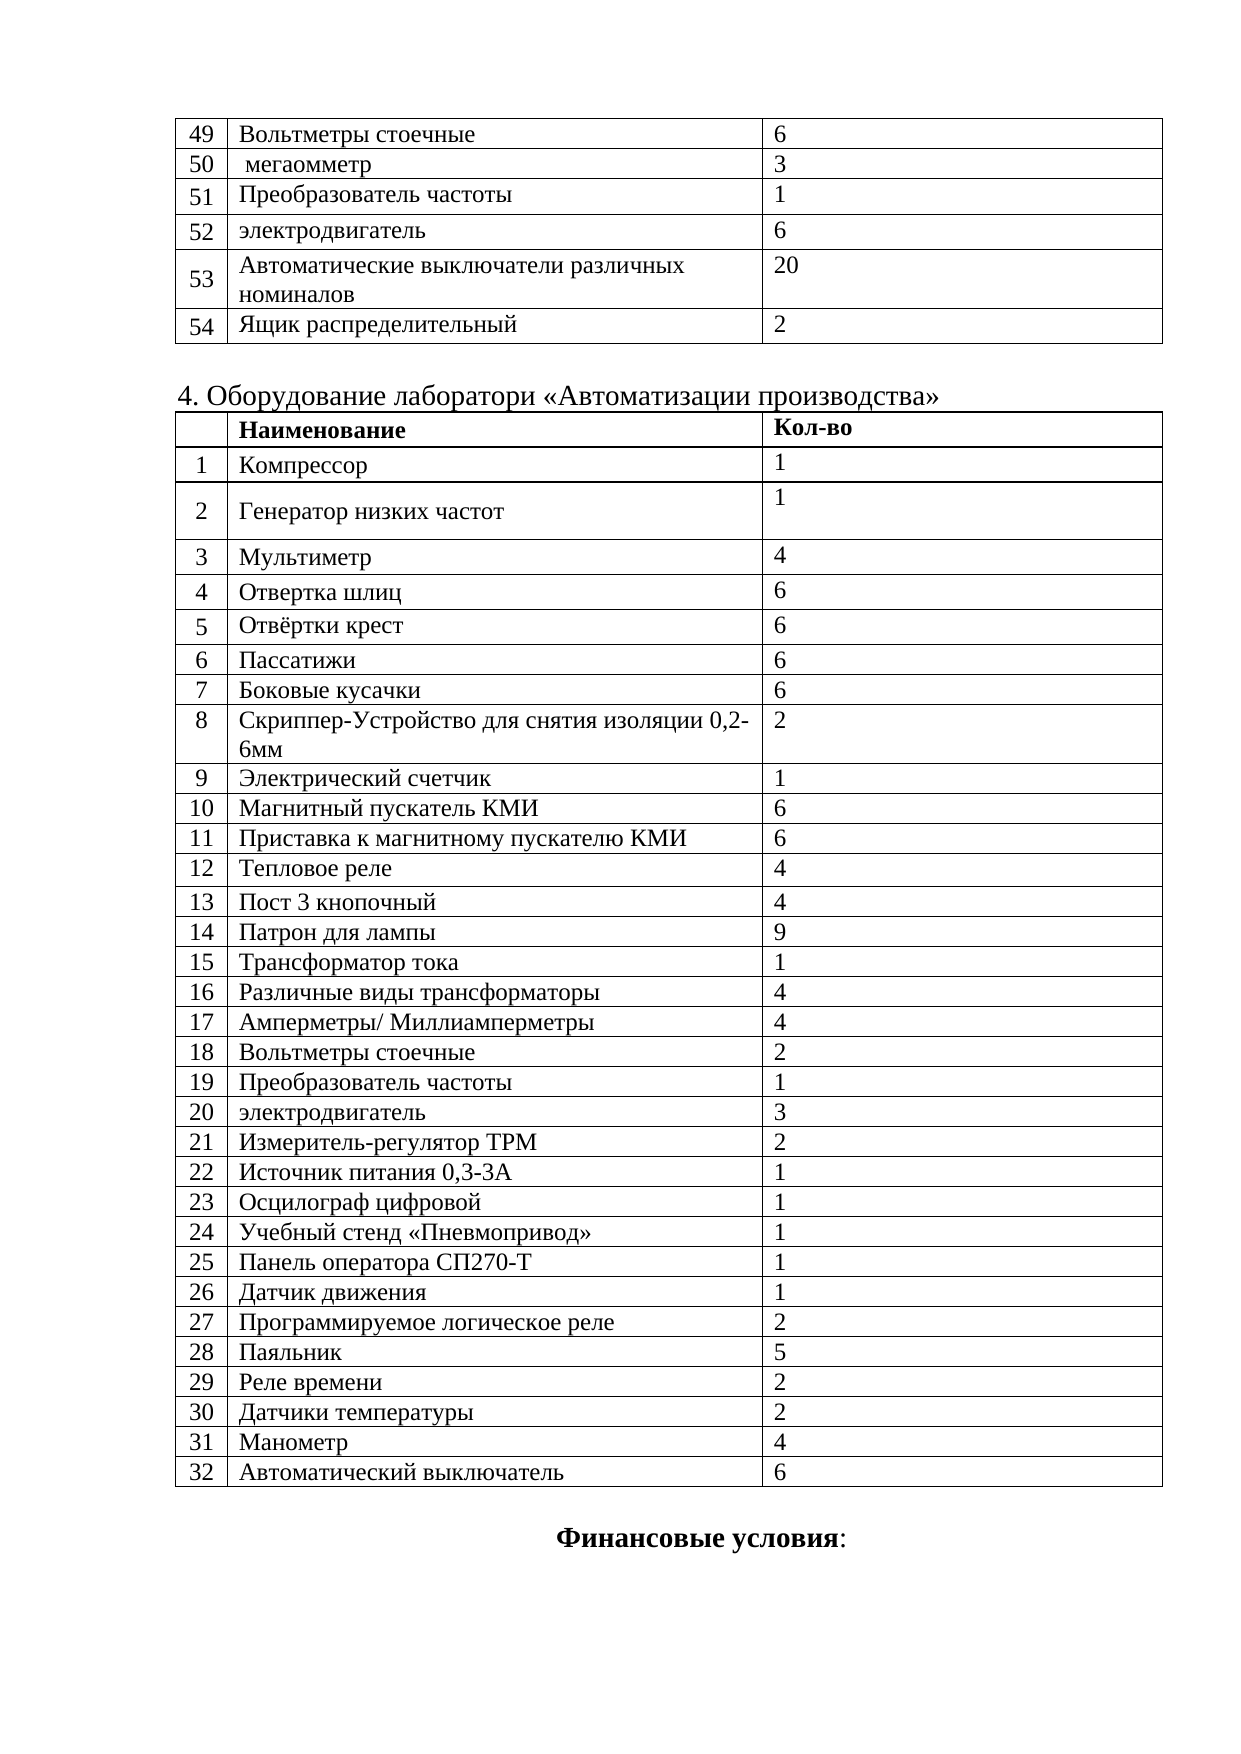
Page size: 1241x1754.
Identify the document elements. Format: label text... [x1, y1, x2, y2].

table_cell 1 [763, 1247, 1162, 1276]
table_cell 2 [763, 1397, 1162, 1426]
table_cell 9 [763, 917, 1162, 946]
table_cell 26 [176, 1277, 227, 1306]
table_cell 1 [763, 947, 1162, 976]
table_cell 20 [763, 250, 1162, 308]
table_cell Датчики температуры [228, 1397, 762, 1426]
table_cell 51 [176, 179, 227, 214]
table_cell 18 [176, 1037, 227, 1066]
table_cell 4 [763, 1007, 1162, 1036]
text Финансовые условия: [177, 1521, 1152, 1554]
table_cell Вольтметры стоечные [228, 1037, 762, 1066]
table_cell 10 [176, 794, 227, 822]
table_cell Тепловое реле [228, 854, 762, 886]
table_cell 22 [176, 1157, 227, 1186]
table_cell 6 [763, 645, 1162, 674]
table_cell 54 [176, 309, 227, 343]
table_cell 6 [763, 794, 1162, 822]
table_header Кол-во [763, 413, 1162, 446]
table_cell Ящик распределительный [228, 309, 762, 343]
text 4. Оборудование лаборатори «Автоматизации производства» [177, 378, 1152, 411]
table_cell Программируемое логическое реле [228, 1307, 762, 1336]
table_cell 6 [763, 675, 1162, 704]
table_cell 4 [763, 887, 1162, 916]
table_cell 3 [763, 149, 1162, 178]
table_cell 25 [176, 1247, 227, 1276]
table_cell 3 [176, 540, 227, 574]
table_cell Датчик движения [228, 1277, 762, 1306]
table_cell 17 [176, 1007, 227, 1036]
table_cell Боковые кусачки [228, 675, 762, 704]
table_cell Различные виды трансформаторы [228, 977, 762, 1006]
table_cell 1 [763, 1157, 1162, 1186]
table_cell Реле времени [228, 1367, 762, 1396]
table_cell 31 [176, 1427, 227, 1456]
table_cell 4 [763, 854, 1162, 886]
table_cell 21 [176, 1127, 227, 1156]
table_cell 20 [176, 1097, 227, 1126]
table_cell 6 [763, 119, 1162, 148]
table_cell Осцилограф цифровой [228, 1187, 762, 1216]
table_cell Пассатижи [228, 645, 762, 674]
table_cell Отвёртки крест [228, 610, 762, 644]
table_cell 4 [763, 1427, 1162, 1456]
table_cell 2 [763, 1127, 1162, 1156]
table_cell 29 [176, 1367, 227, 1396]
table_cell 7 [176, 675, 227, 704]
table_cell 1 [763, 1067, 1162, 1096]
table_cell 4 [763, 977, 1162, 1006]
table_cell 2 [763, 1307, 1162, 1336]
table_cell Манометр [228, 1427, 762, 1456]
table_cell Автоматические выключатели различных номиналов [228, 250, 762, 308]
table_cell 2 [763, 309, 1162, 343]
table_cell Мультиметр [228, 540, 762, 574]
table_cell 28 [176, 1337, 227, 1366]
table_cell Скриппер-Устройство для снятия изоляции 0,2-6мм [228, 705, 762, 762]
table_cell 1 [763, 1217, 1162, 1246]
table_cell 27 [176, 1307, 227, 1336]
table_cell Отвертка шлиц [228, 575, 762, 609]
table_cell Автоматический выключатель [228, 1457, 762, 1486]
table_cell 2 [763, 1367, 1162, 1396]
table_cell 3 [763, 1097, 1162, 1126]
table_cell 1 [763, 1187, 1162, 1216]
table_cell 8 [176, 705, 227, 762]
table_cell 1 [176, 448, 227, 481]
table_cell 11 [176, 824, 227, 852]
table_cell 15 [176, 947, 227, 976]
table_cell 23 [176, 1187, 227, 1216]
table_cell Измеритель-регулятор ТРМ [228, 1127, 762, 1156]
table_cell 1 [763, 179, 1162, 214]
table_cell Учебный стенд «Пневмопривод» [228, 1217, 762, 1246]
table_cell 1 [763, 483, 1162, 539]
table_cell 19 [176, 1067, 227, 1096]
table_cell электродвигатель [228, 1097, 762, 1126]
table_cell Трансформатор тока [228, 947, 762, 976]
table_cell 13 [176, 887, 227, 916]
table_cell 14 [176, 917, 227, 946]
table_cell 6 [763, 1457, 1162, 1486]
table_cell 1 [763, 448, 1162, 481]
table_cell 49 [176, 119, 227, 148]
table_cell 6 [763, 575, 1162, 609]
table_cell Паяльник [228, 1337, 762, 1366]
table_cell 1 [763, 1277, 1162, 1306]
table_cell Вольтметры стоечные [228, 119, 762, 148]
table_cell 52 [176, 215, 227, 249]
table_cell Преобразователь частоты [228, 1067, 762, 1096]
table_header Наименование [228, 413, 762, 446]
table_cell 6 [763, 610, 1162, 644]
table_cell 1 [763, 764, 1162, 792]
table_cell 6 [176, 645, 227, 674]
table_cell 30 [176, 1397, 227, 1426]
table_cell Преобразователь частоты [228, 179, 762, 214]
table_cell 6 [763, 215, 1162, 249]
table_cell 53 [176, 250, 227, 308]
table_cell 5 [176, 610, 227, 644]
table_cell Магнитный пускатель КМИ [228, 794, 762, 822]
table_cell 24 [176, 1217, 227, 1246]
table_cell 4 [176, 575, 227, 609]
table_cell 50 [176, 149, 227, 178]
table_cell 2 [176, 483, 227, 539]
table_cell 32 [176, 1457, 227, 1486]
table_cell электродвигатель [228, 215, 762, 249]
table_cell Компрессор [228, 448, 762, 481]
table_cell 4 [763, 540, 1162, 574]
table_cell 2 [763, 705, 1162, 762]
table_cell Амперметры/ Миллиамперметры [228, 1007, 762, 1036]
table_cell Панель оператора СП270-Т [228, 1247, 762, 1276]
table_cell Источник питания 0,3-3А [228, 1157, 762, 1186]
table_cell 9 [176, 764, 227, 792]
table_cell 12 [176, 854, 227, 886]
table_cell мегаомметр [228, 149, 762, 178]
table_cell 16 [176, 977, 227, 1006]
table_cell Пост 3 кнопочный [228, 887, 762, 916]
table_cell 6 [763, 824, 1162, 852]
table_header [176, 413, 227, 446]
table_cell Патрон для лампы [228, 917, 762, 946]
table_cell Электрический счетчик [228, 764, 762, 792]
table_cell Приставка к магнитному пускателю КМИ [228, 824, 762, 852]
table_cell 5 [763, 1337, 1162, 1366]
table_cell 2 [763, 1037, 1162, 1066]
table_cell Генератор низких частот [228, 483, 762, 539]
